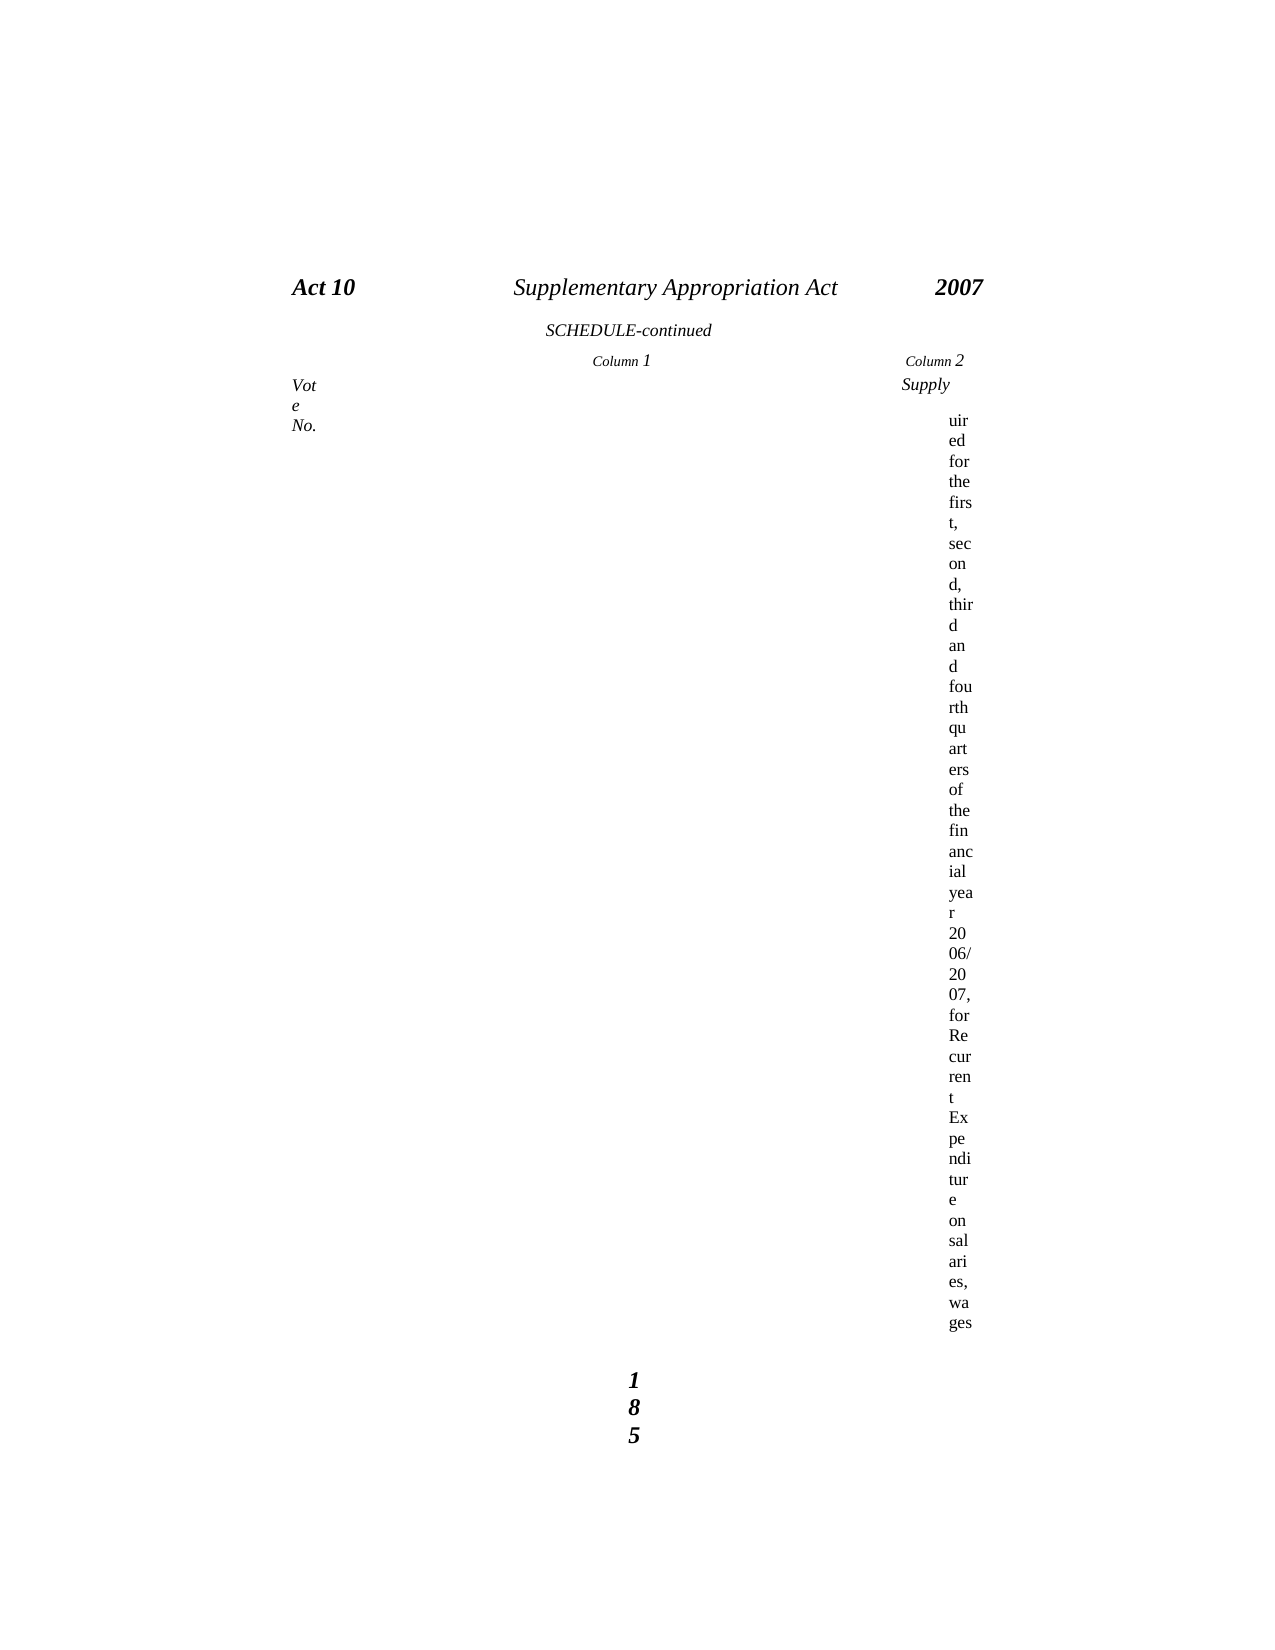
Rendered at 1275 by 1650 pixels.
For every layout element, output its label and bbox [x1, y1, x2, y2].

list [901, 410, 974, 1333]
